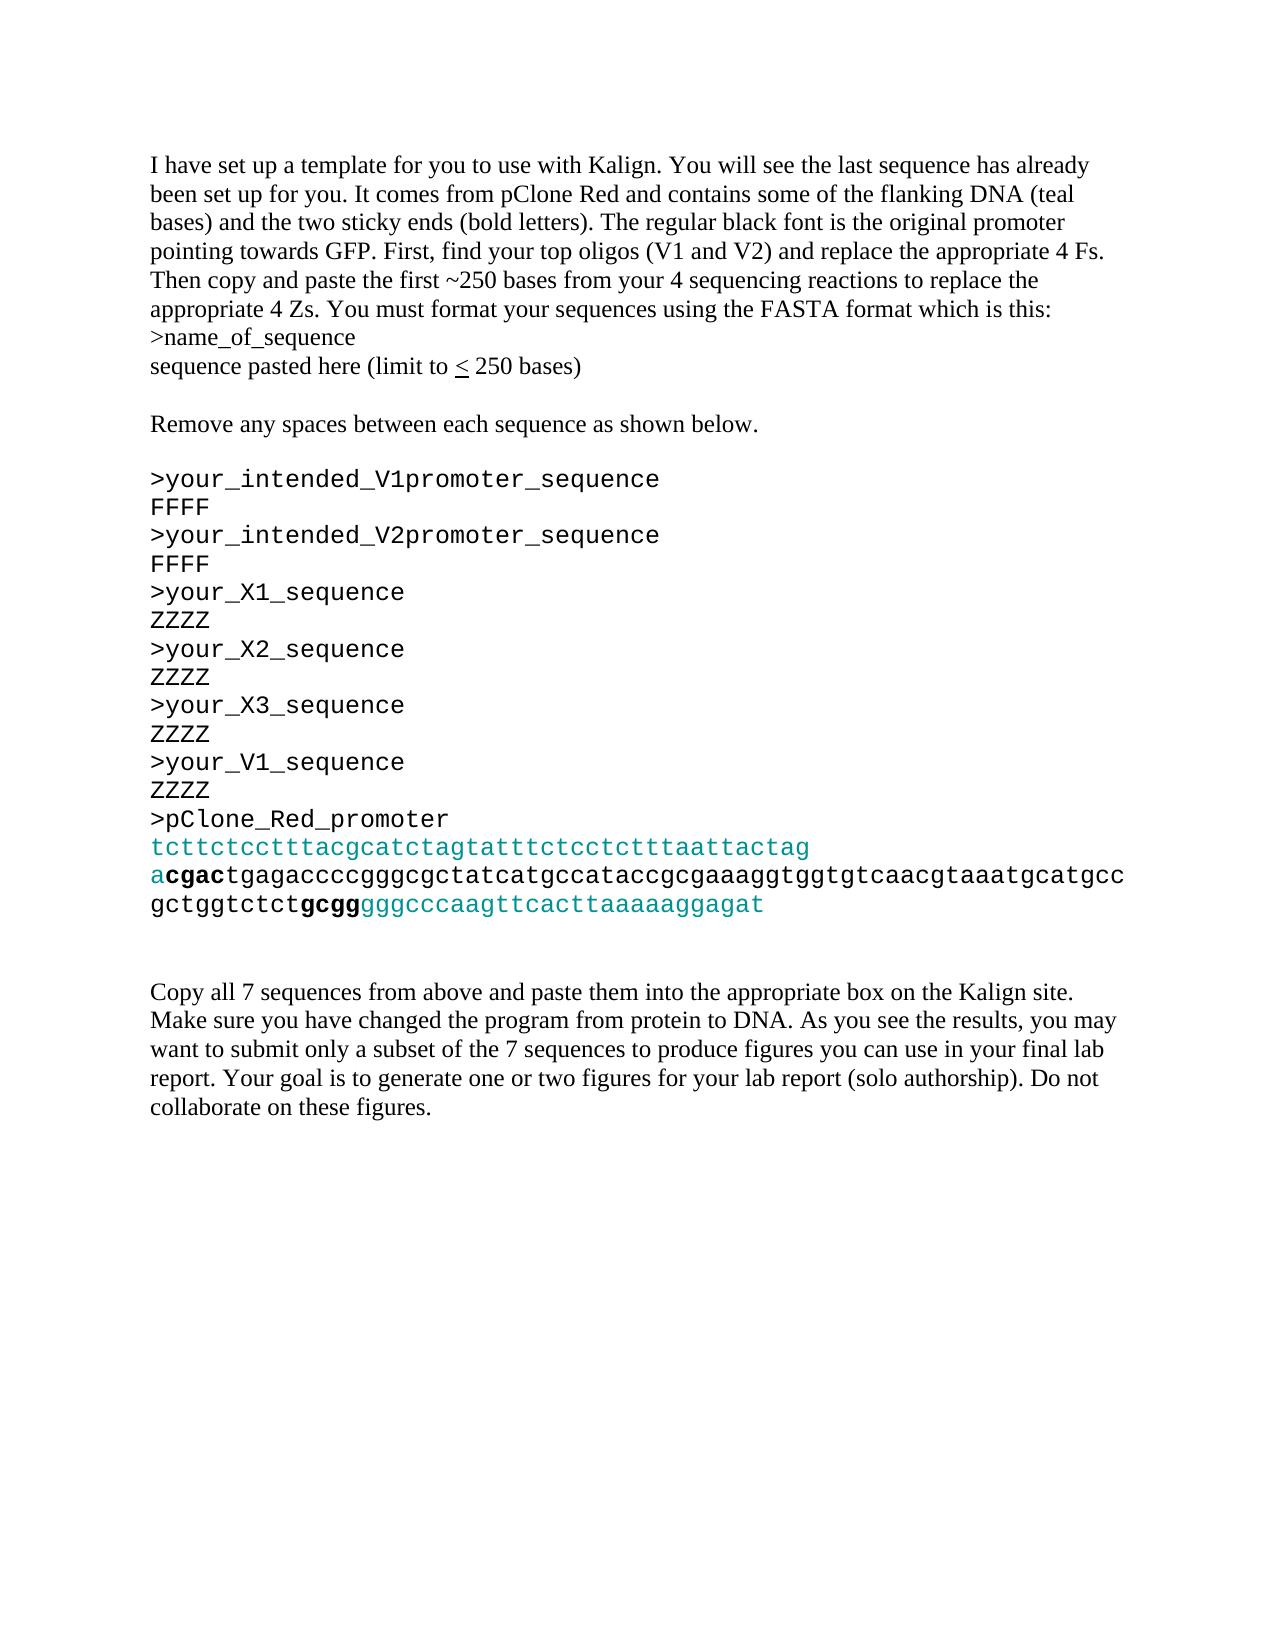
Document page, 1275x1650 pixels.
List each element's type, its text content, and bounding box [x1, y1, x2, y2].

text ZZZZ [150, 664, 1125, 693]
text >your_intended_V1promoter_sequence [150, 466, 1125, 494]
text >your_X1_sequence [150, 579, 1125, 608]
text ZZZZ [150, 778, 1125, 806]
text I have set up a template for you to use with Kalign. You will see the last sequence has already been set up for you. It comes from pClone Red and contains some of the flanking DNA (teal bases) and the two sticky ends (bold letters). The regular black font is the original promoter pointing towards GFP. First, find your top oligos (V1 and V2) and replace the appropriate 4 Fs. Then copy and paste the first ~250 bases from your 4 sequencing reactions to replace the appropriate 4 Zs. You must format your sequences using the FASTA format which is this: [150, 150, 1125, 322]
text tcttctcctttacgcatctagtatttctcctctttaattactagacgactgagaccccgggcgctatcatgccataccgcgaaaggtggtgtcaacgtaaatgcatgccgctggtctctgcgggggcccaagttcacttaaaaaggagat [150, 834, 1125, 919]
text >your_intended_V2promoter_sequence [150, 523, 1125, 551]
text sequence pasted here (limit to < 250 bases) [150, 351, 1125, 380]
text Copy all 7 sequences from above and paste them into the appropriate box on the Kalign site. Make sure you have changed the program from protein to DNA. As you see the results, you may want to submit only a subset of the 7 sequences to produce figures you can use in your final lab report. Your goal is to generate one or two figures for your lab report (solo authorship). Do not collaborate on these figures. [150, 977, 1125, 1120]
text FFFF [150, 494, 1125, 523]
text ZZZZ [150, 608, 1125, 636]
text >name_of_sequence [150, 322, 1125, 351]
text >your_X2_sequence [150, 636, 1125, 664]
text ZZZZ [150, 721, 1125, 749]
text Remove any spaces between each sequence as shown below. [150, 409, 1125, 437]
text >pClone_Red_promoter [150, 806, 1125, 834]
text >your_X3_sequence [150, 693, 1125, 721]
text >your_V1_sequence [150, 749, 1125, 778]
text FFFF [150, 551, 1125, 579]
